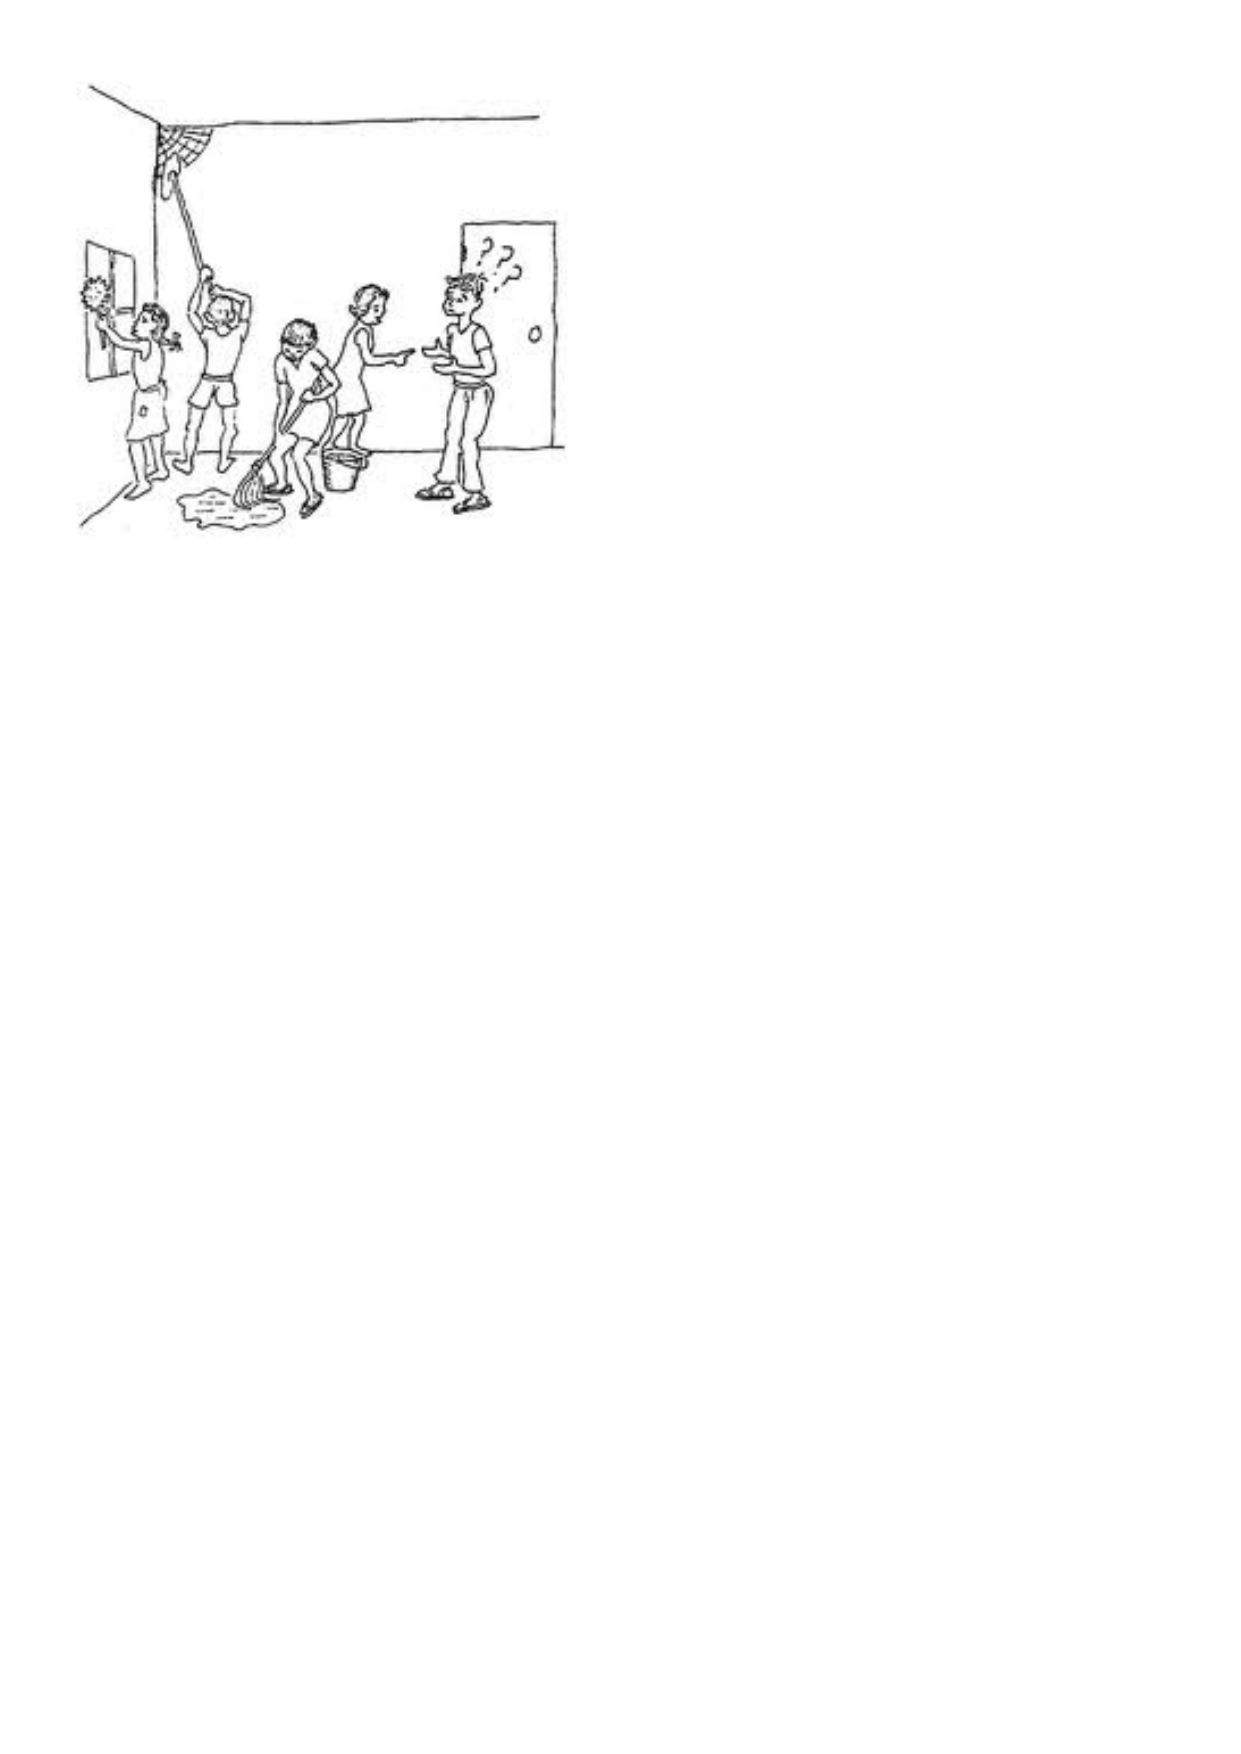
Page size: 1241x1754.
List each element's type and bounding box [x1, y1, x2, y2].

picture [59, 65, 588, 556]
